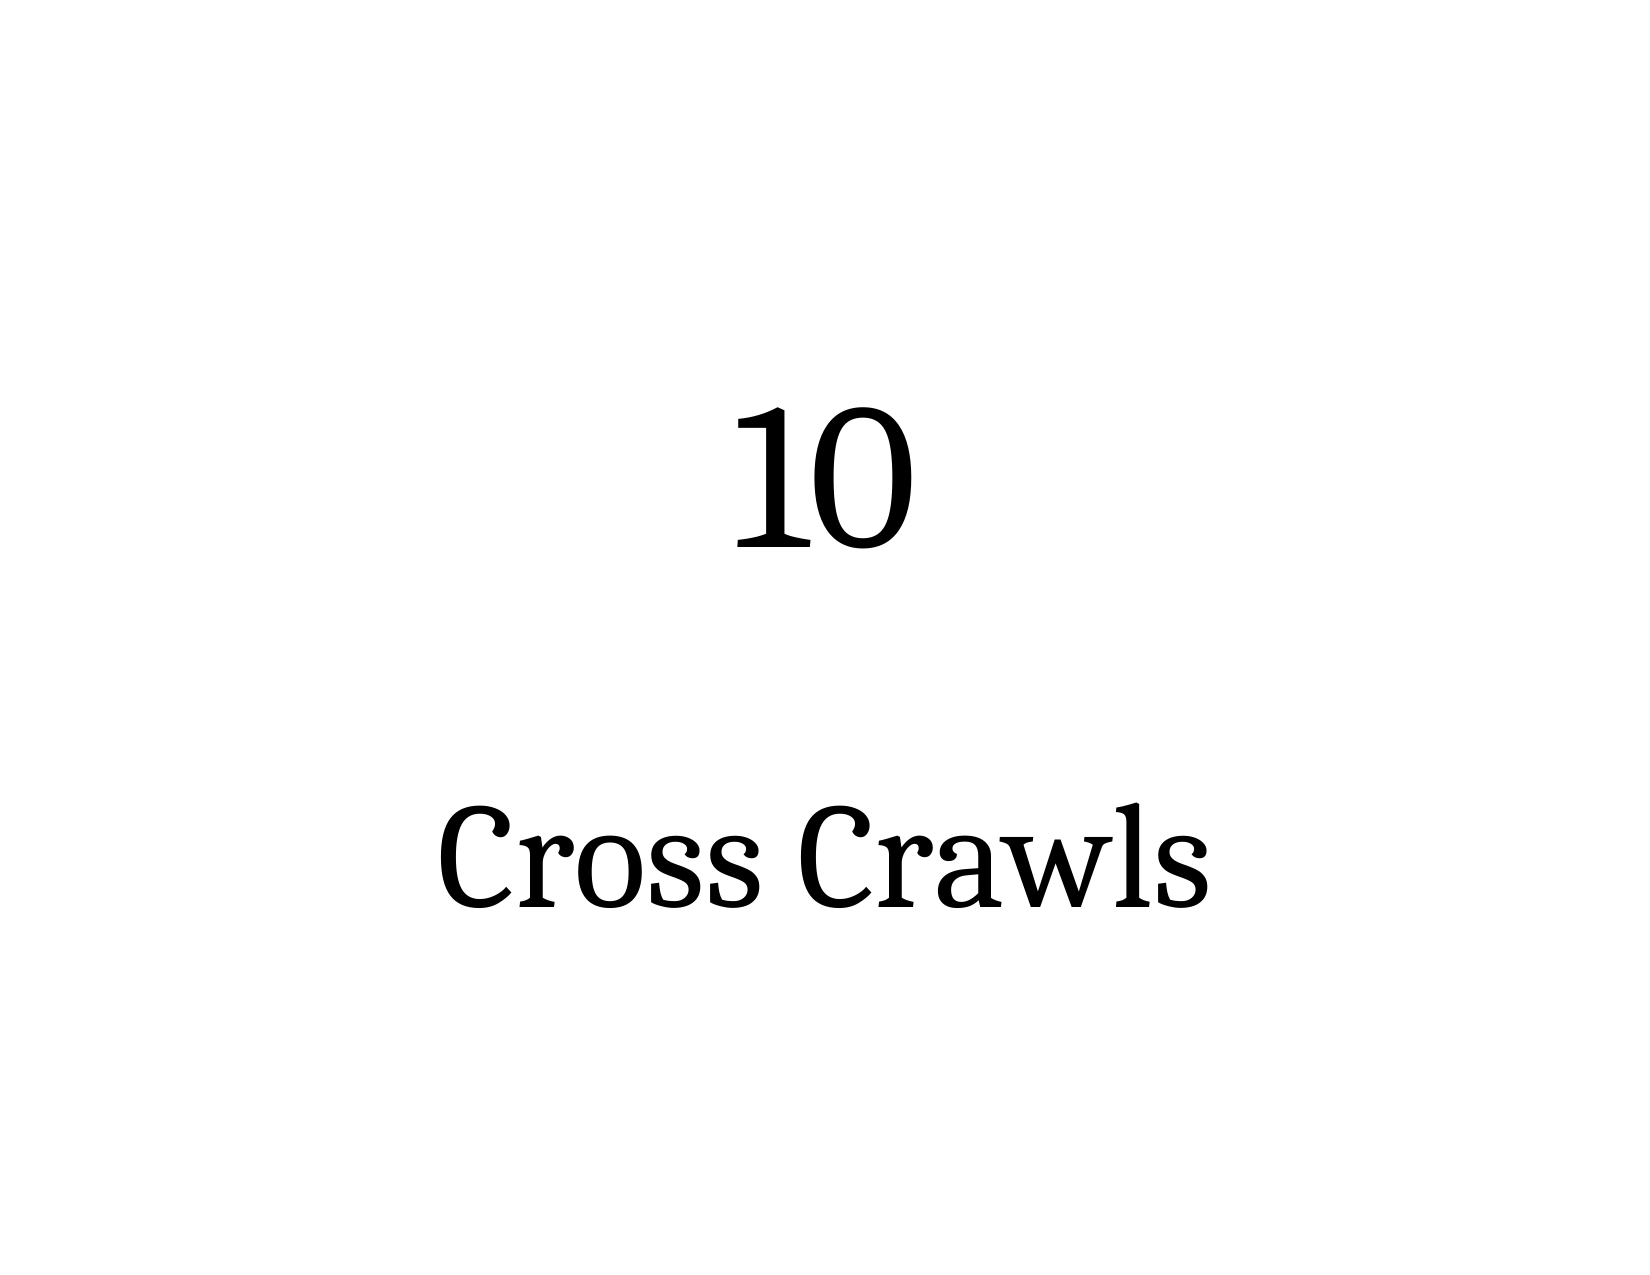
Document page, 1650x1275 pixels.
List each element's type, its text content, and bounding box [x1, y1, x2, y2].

text 10 [150, 360, 1500, 599]
text Cross Crawls [150, 772, 1500, 944]
